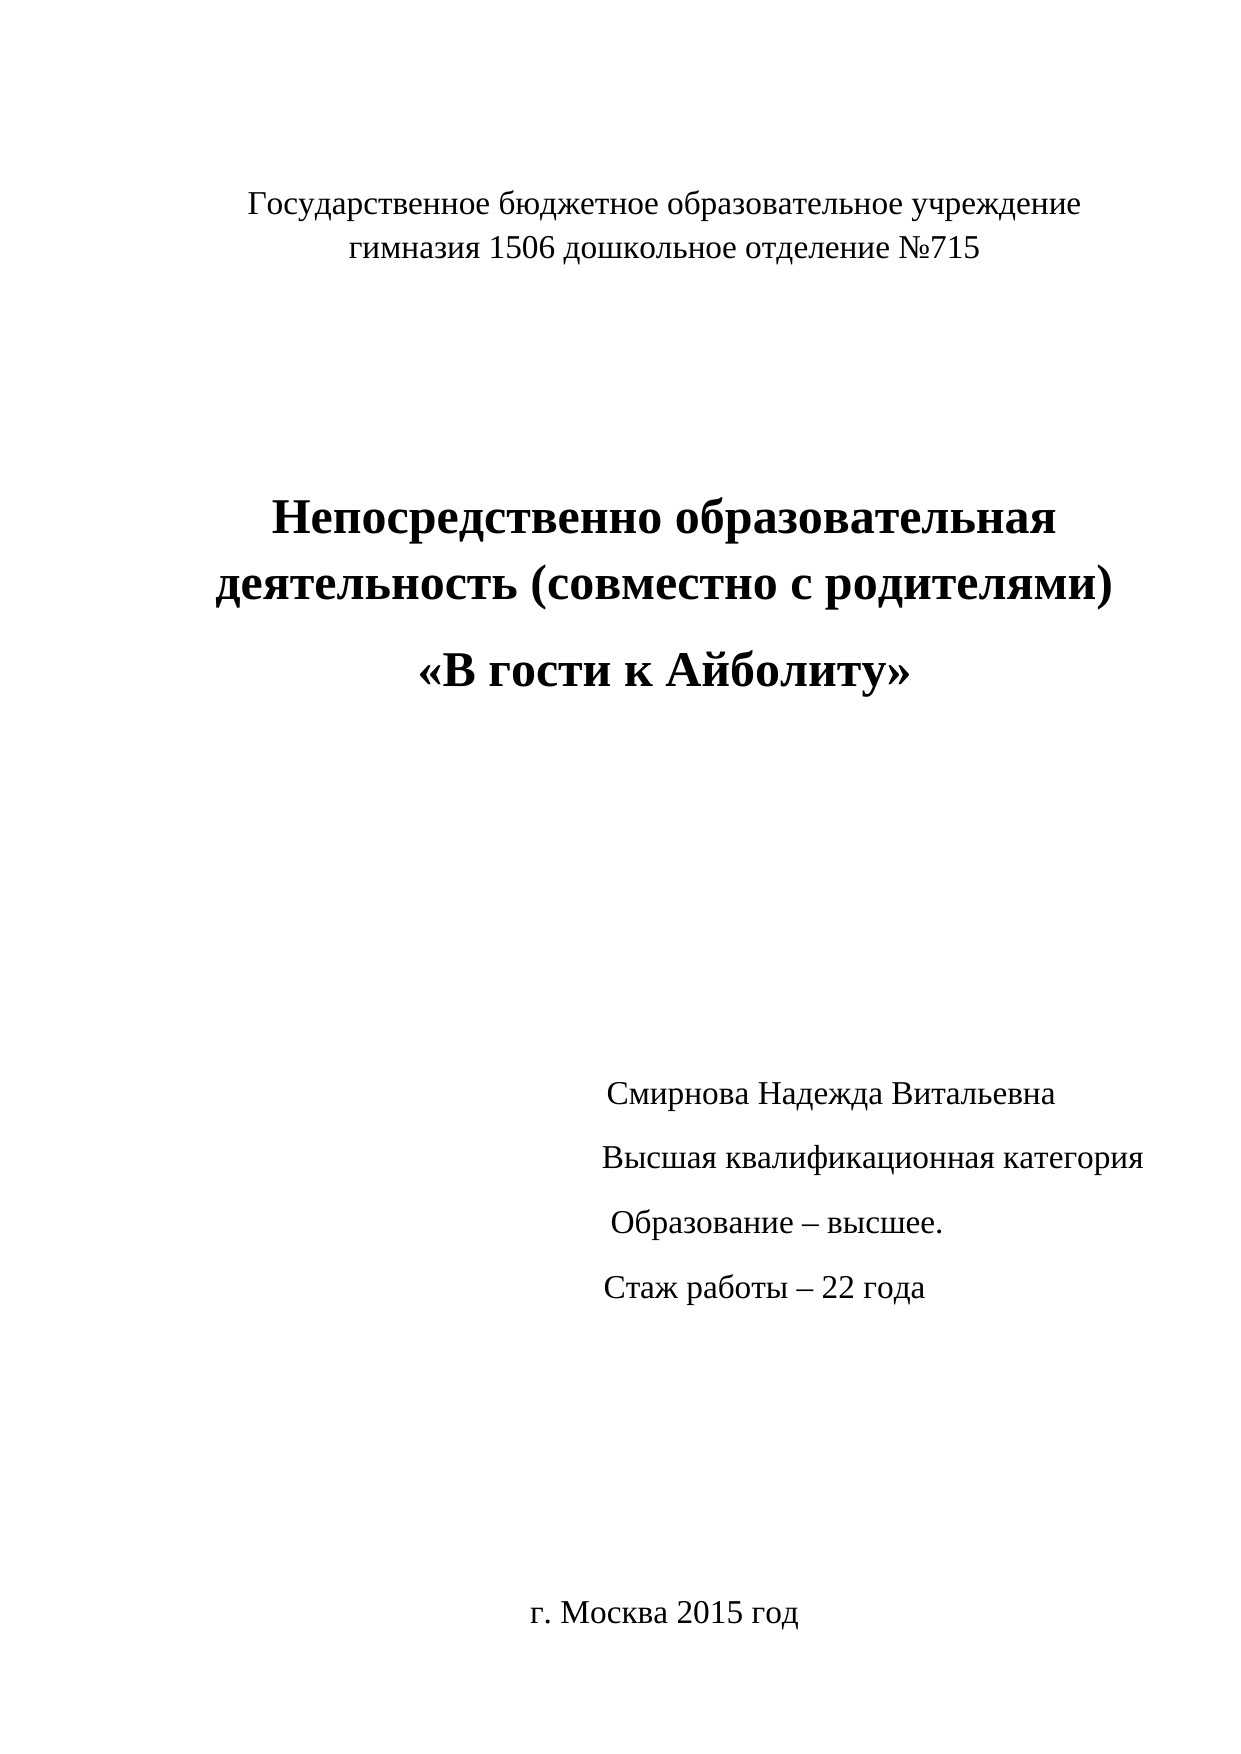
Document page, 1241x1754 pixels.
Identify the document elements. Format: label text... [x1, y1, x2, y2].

text Непосредственно образовательная деятельность (совместно с родителями) [177, 487, 1152, 610]
text Государственное бюджетное образовательное учреждение гимназия 1506 дошкольное отделение №715 [177, 183, 1152, 265]
text Смирнова Надежда Витальевна [177, 1073, 1152, 1111]
text г. Москва 2015 год [177, 1592, 1152, 1630]
text Стаж работы – 22 года [177, 1268, 1152, 1306]
text Высшая квалификационная категория [177, 1138, 1152, 1176]
text «В гости к Айболиту» [177, 639, 1152, 697]
text Образование – высшее. [177, 1203, 1152, 1241]
